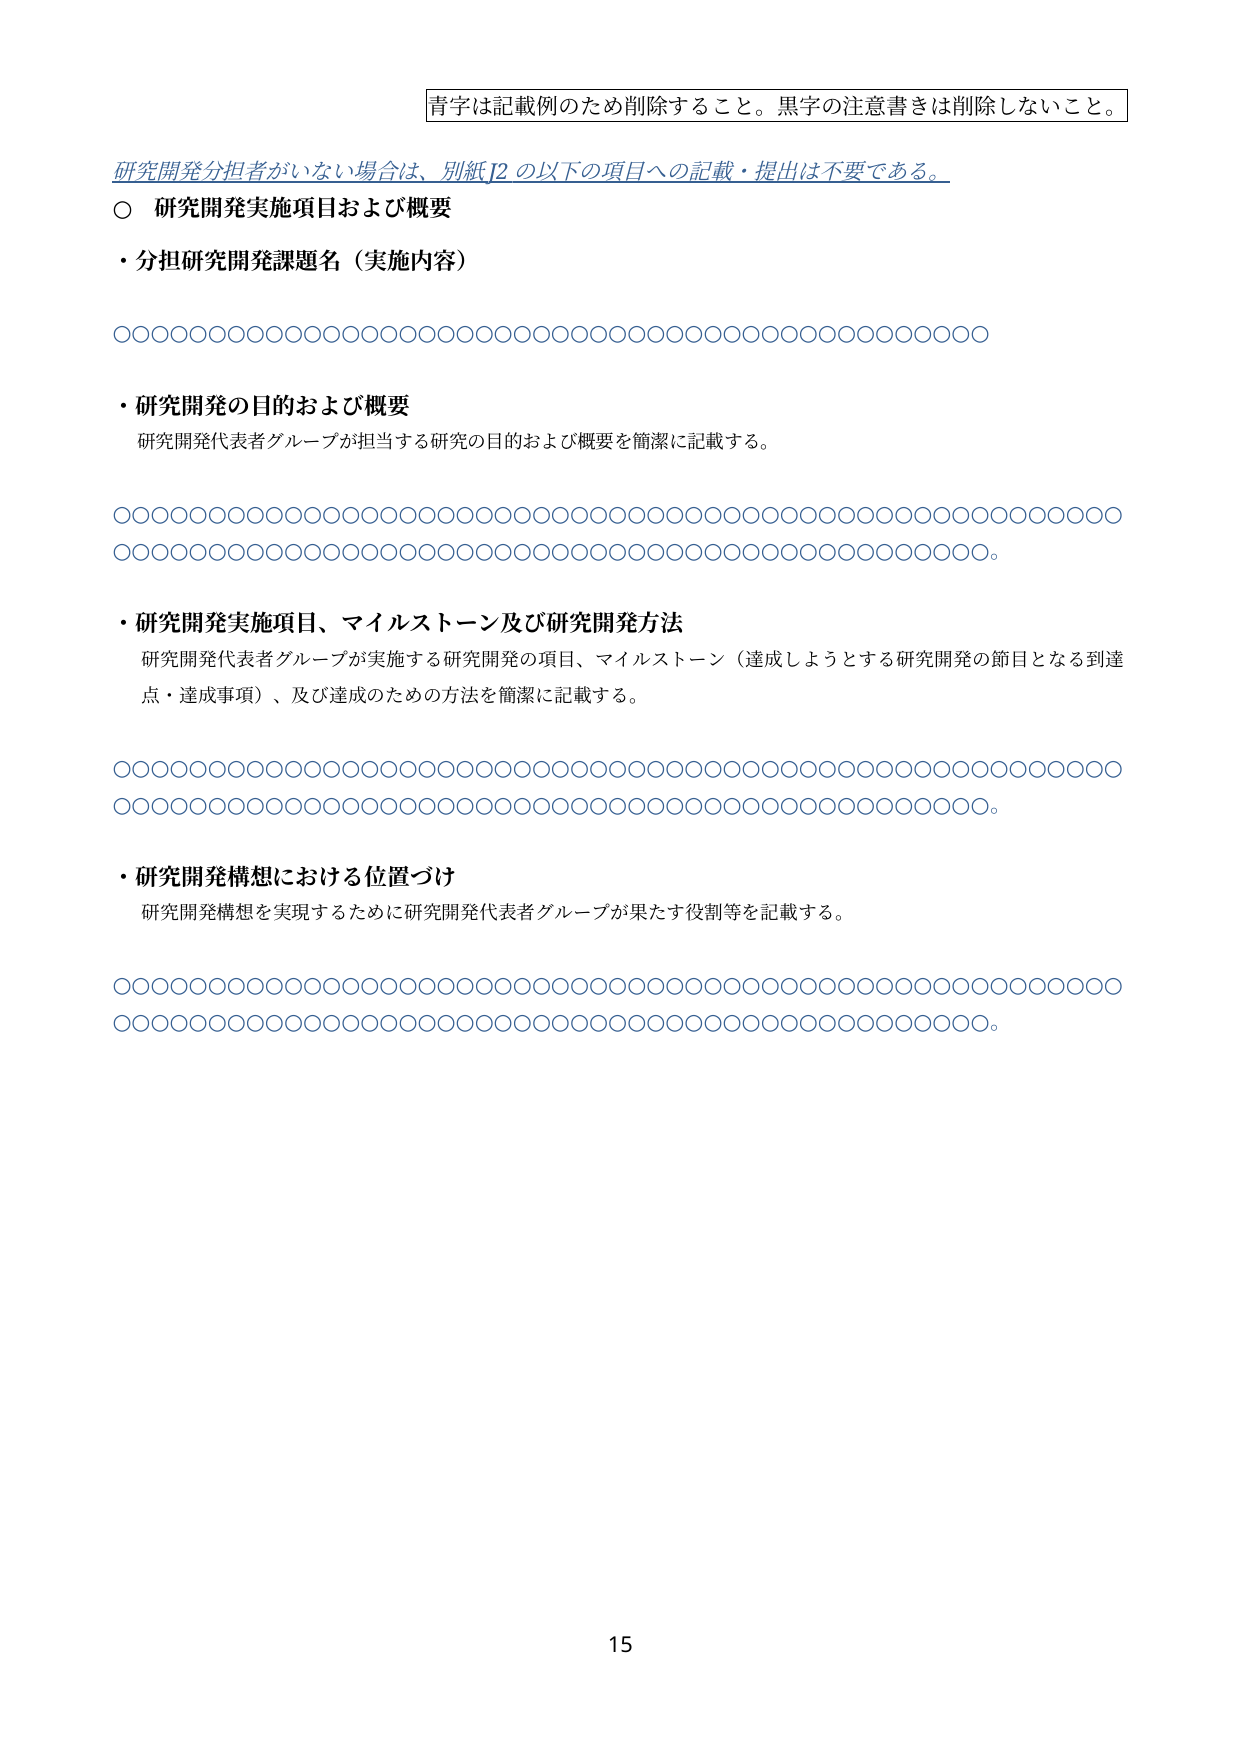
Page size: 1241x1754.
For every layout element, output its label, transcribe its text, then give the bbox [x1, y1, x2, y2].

text 研究開発分担者がいない場合は、別紙J2の以下の項目への記載・提出は不要である。 [112, 152, 1128, 188]
text ・分担研究開発課題名（実施内容） [112, 241, 1128, 277]
text ○○○○○○○○○○○○○○○○○○○○○○○○○○○○○○○○○○○○○○○○○○○○○○○○○○○○○○○○○○○○○○○○○○○○○○○○○○○○○○○○○○○○○○○○○○○○○○○○○○○。 [112, 966, 1128, 1038]
text ○○○○○○○○○○○○○○○○○○○○○○○○○○○○○○○○○○○○○○○○○○○○○○○○○○○○○○○○○○○○○○○○○○○○○○○○○○○○○○○○○○○○○○○○○○○○○○○○○○○。 [112, 495, 1128, 567]
list 研究開発実施項目および概要 [112, 188, 1128, 224]
text ・研究開発構想における位置づけ [112, 857, 1128, 893]
text ・研究開発の目的および概要 [112, 386, 1128, 422]
text 研究開発代表者グループが実施する研究開発の項目、マイルストーン（達成しようとする研究開発の節目となる到達点・達成事項）、及び達成のための方法を簡潔に記載する。 [141, 640, 1128, 712]
text 研究開発代表者グループが担当する研究の目的および概要を簡潔に記載する。 [112, 422, 1128, 458]
text ○○○○○○○○○○○○○○○○○○○○○○○○○○○○○○○○○○○○○○○○○○○○○○ [112, 313, 1128, 350]
text ○○○○○○○○○○○○○○○○○○○○○○○○○○○○○○○○○○○○○○○○○○○○○○○○○○○○○○○○○○○○○○○○○○○○○○○○○○○○○○○○○○○○○○○○○○○○○○○○○○○。 [112, 748, 1128, 821]
text ・研究開発実施項目、マイルストーン及び研究開発方法 [112, 603, 1128, 640]
text 研究開発構想を実現するために研究開発代表者グループが果たす役割等を記載する。 [112, 893, 1128, 930]
